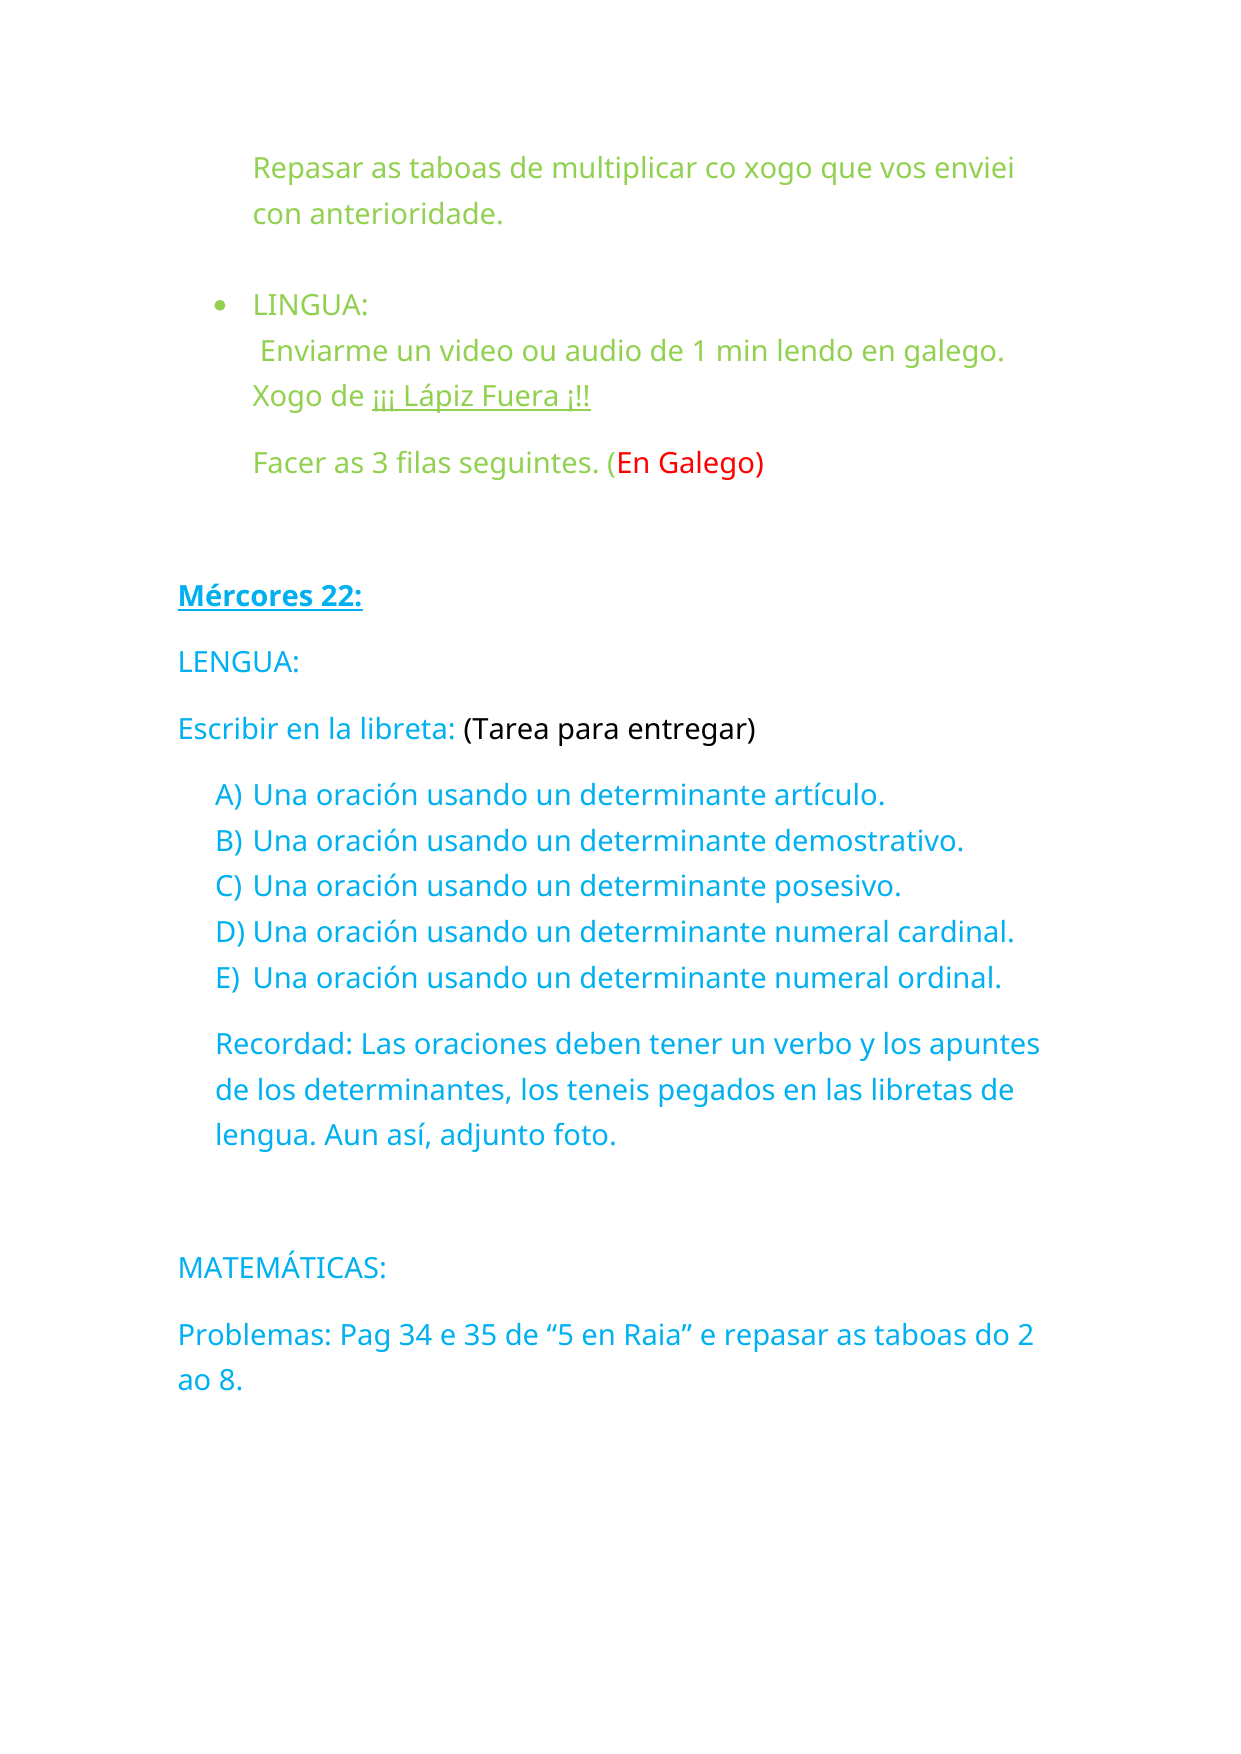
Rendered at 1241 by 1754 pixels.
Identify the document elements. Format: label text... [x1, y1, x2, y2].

text MATEMÁTICAS: [177, 1248, 1063, 1287]
list Una oración usando un determinante posesivo. [215, 866, 1063, 905]
text Problemas: Pag 34 e 35 de “5 en Raia” e repasar as taboas do 2 ao 8. [177, 1314, 1063, 1399]
text Mércores 22: [177, 575, 1063, 615]
list Repasar as taboas de multiplicar co xogo que vos enviei con anterioridade. [252, 148, 1063, 233]
text LENGUA: [177, 642, 1063, 681]
list Una oración usando un determinante numeral cardinal. [215, 911, 1063, 951]
text Recordad: Las oraciones deben tener un verbo y los apuntes de los determinantes, los teneis pegados en las libretas de lengua. Aun así, adjunto foto. [215, 1023, 1063, 1154]
list Xogo de ¡¡¡ Lápiz Fuera ¡!! [252, 376, 1063, 415]
list Una oración usando un determinante demostrativo. [215, 820, 1063, 860]
list Una oración usando un determinante numeral ordinal. [215, 957, 1063, 997]
text Facer as 3 filas seguintes. (En Galego) [252, 442, 1063, 482]
list LINGUA: [215, 284, 1063, 324]
list Enviarme un video ou audio de 1 min lendo en galego. [252, 330, 1063, 370]
text Escribir en la libreta: (Tarea para entregar) [177, 708, 1063, 748]
list Una oración usando un determinante artículo. [215, 774, 1063, 814]
